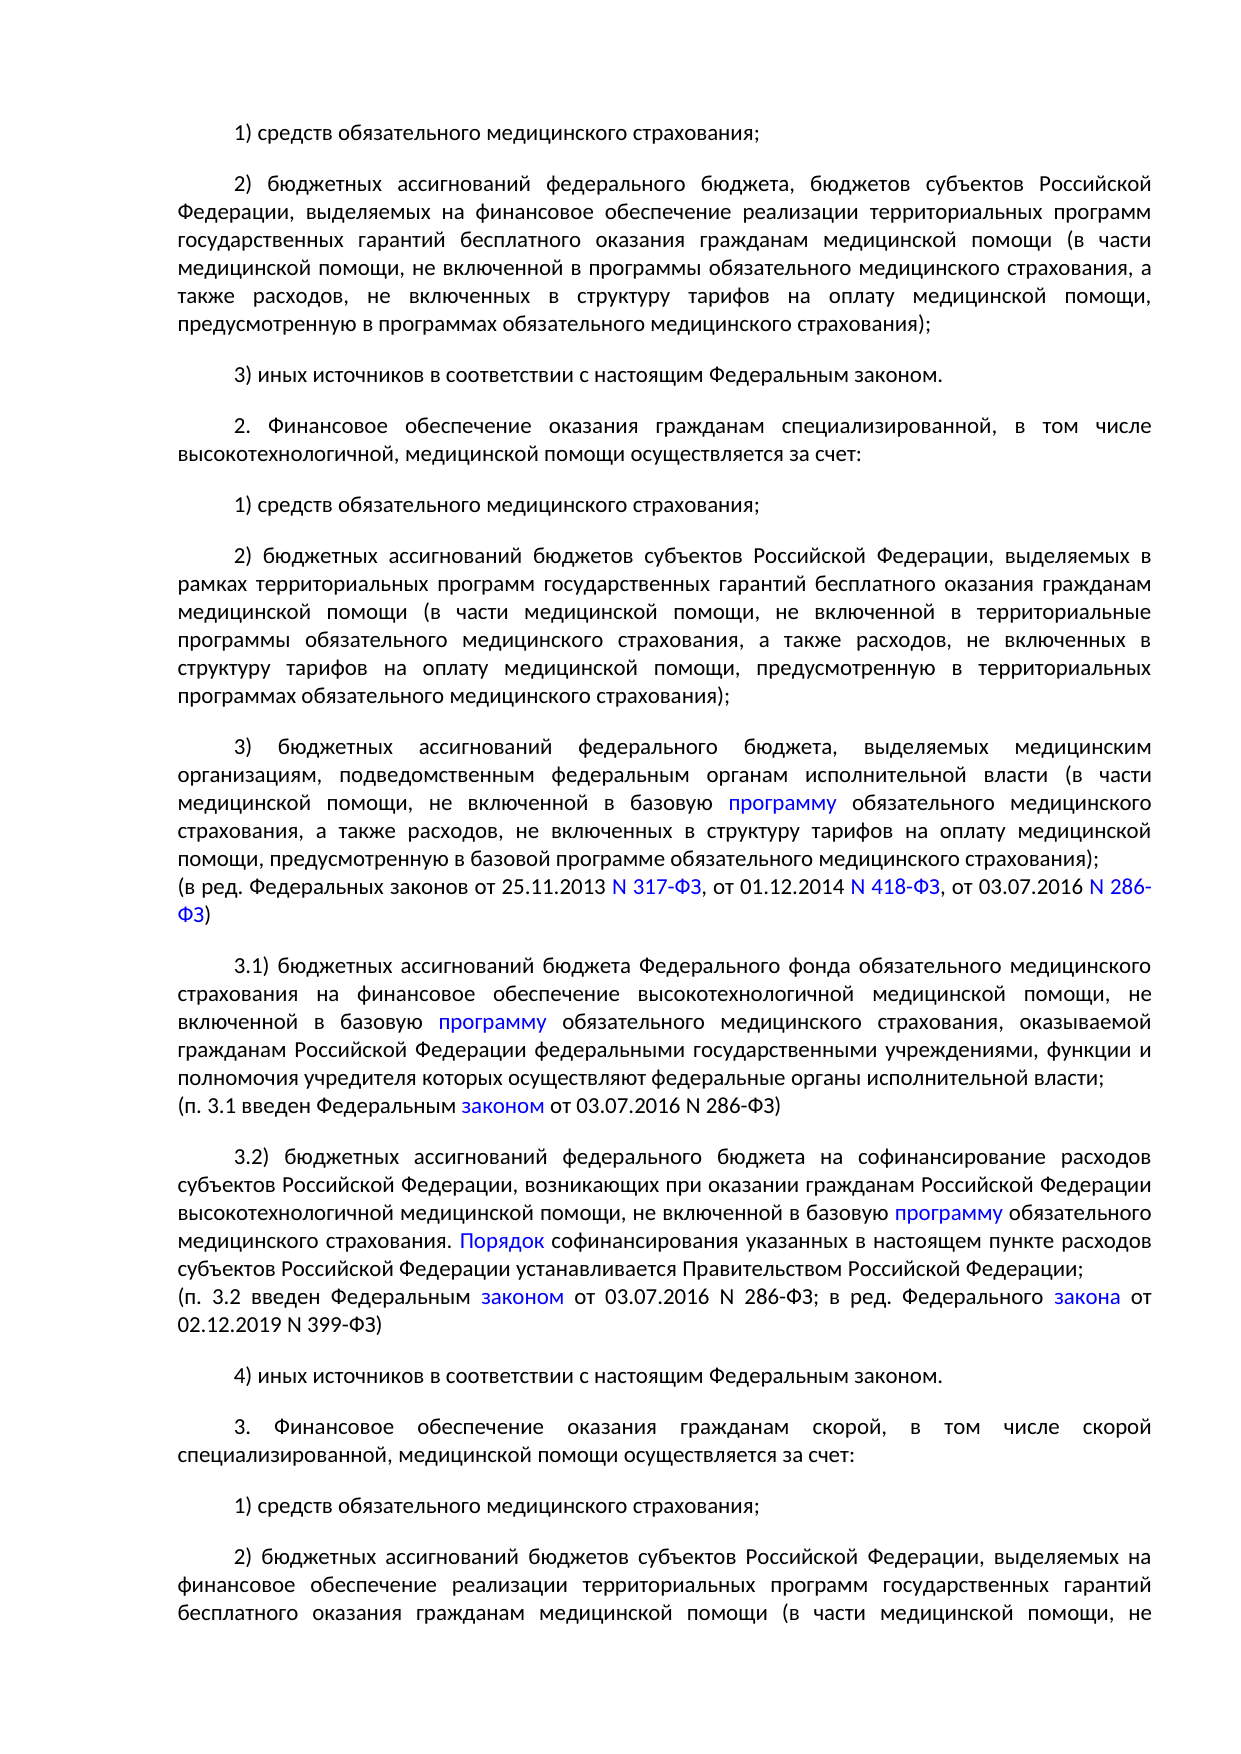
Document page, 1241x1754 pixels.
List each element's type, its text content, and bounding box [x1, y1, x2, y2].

text 1) средств обязательного медицинского страхования; [177, 490, 1152, 518]
text 2) бюджетных ассигнований бюджетов субъектов Российской Федерации, выделяемых в рамках территориальных программ государственных гарантий бесплатного оказания гражданам медицинской помощи (в части медицинской помощи, не включенной в территориальные программы обязательного медицинского страхования, а также расходов, не включенных в структуру тарифов на оплату медицинской помощи, предусмотренную в территориальных программах обязательного медицинского страхования); [177, 541, 1152, 709]
text (п. 3.1 введен Федеральным законом от 03.07.2016 N 286-ФЗ) [177, 1091, 1152, 1119]
text 4) иных источников в соответствии с настоящим Федеральным законом. [177, 1361, 1152, 1389]
text 1) средств обязательного медицинского страхования; [177, 1491, 1152, 1519]
text 1) средств обязательного медицинского страхования; [177, 118, 1152, 146]
text 3.1) бюджетных ассигнований бюджета Федерального фонда обязательного медицинского страхования на финансовое обеспечение высокотехнологичной медицинской помощи, не включенной в базовую программу обязательного медицинского страхования, оказываемой гражданам Российской Федерации федеральными государственными учреждениями, функции и полномочия учредителя которых осуществляют федеральные органы исполнительной власти; [177, 951, 1152, 1091]
text (в ред. Федеральных законов от 25.11.2013 N 317-ФЗ, от 01.12.2014 N 418-ФЗ, от 03.07.2016 N 286-ФЗ) [177, 872, 1152, 928]
text 3) бюджетных ассигнований федерального бюджета, выделяемых медицинским организациям, подведомственным федеральным органам исполнительной власти (в части медицинской помощи, не включенной в базовую программу обязательного медицинского страхования, а также расходов, не включенных в структуру тарифов на оплату медицинской помощи, предусмотренную в базовой программе обязательного медицинского страхования); [177, 732, 1152, 872]
text 3.2) бюджетных ассигнований федерального бюджета на софинансирование расходов субъектов Российской Федерации, возникающих при оказании гражданам Российской Федерации высокотехнологичной медицинской помощи, не включенной в базовую программу обязательного медицинского страхования. Порядок софинансирования указанных в настоящем пункте расходов субъектов Российской Федерации устанавливается Правительством Российской Федерации; [177, 1142, 1152, 1282]
text (п. 3.2 введен Федеральным законом от 03.07.2016 N 286-ФЗ; в ред. Федерального закона от 02.12.2019 N 399-ФЗ) [177, 1282, 1152, 1338]
text 2) бюджетных ассигнований федерального бюджета, бюджетов субъектов Российской Федерации, выделяемых на финансовое обеспечение реализации территориальных программ государственных гарантий бесплатного оказания гражданам медицинской помощи (в части медицинской помощи, не включенной в программы обязательного медицинского страхования, а также расходов, не включенных в структуру тарифов на оплату медицинской помощи, предусмотренную в программах обязательного медицинского страхования); [177, 169, 1152, 337]
text 3) иных источников в соответствии с настоящим Федеральным законом. [177, 360, 1152, 388]
text 2. Финансовое обеспечение оказания гражданам специализированной, в том числе высокотехнологичной, медицинской помощи осуществляется за счет: [177, 411, 1152, 467]
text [177, 1542, 1152, 1626]
text 3. Финансовое обеспечение оказания гражданам скорой, в том числе скорой специализированной, медицинской помощи осуществляется за счет: [177, 1412, 1152, 1468]
